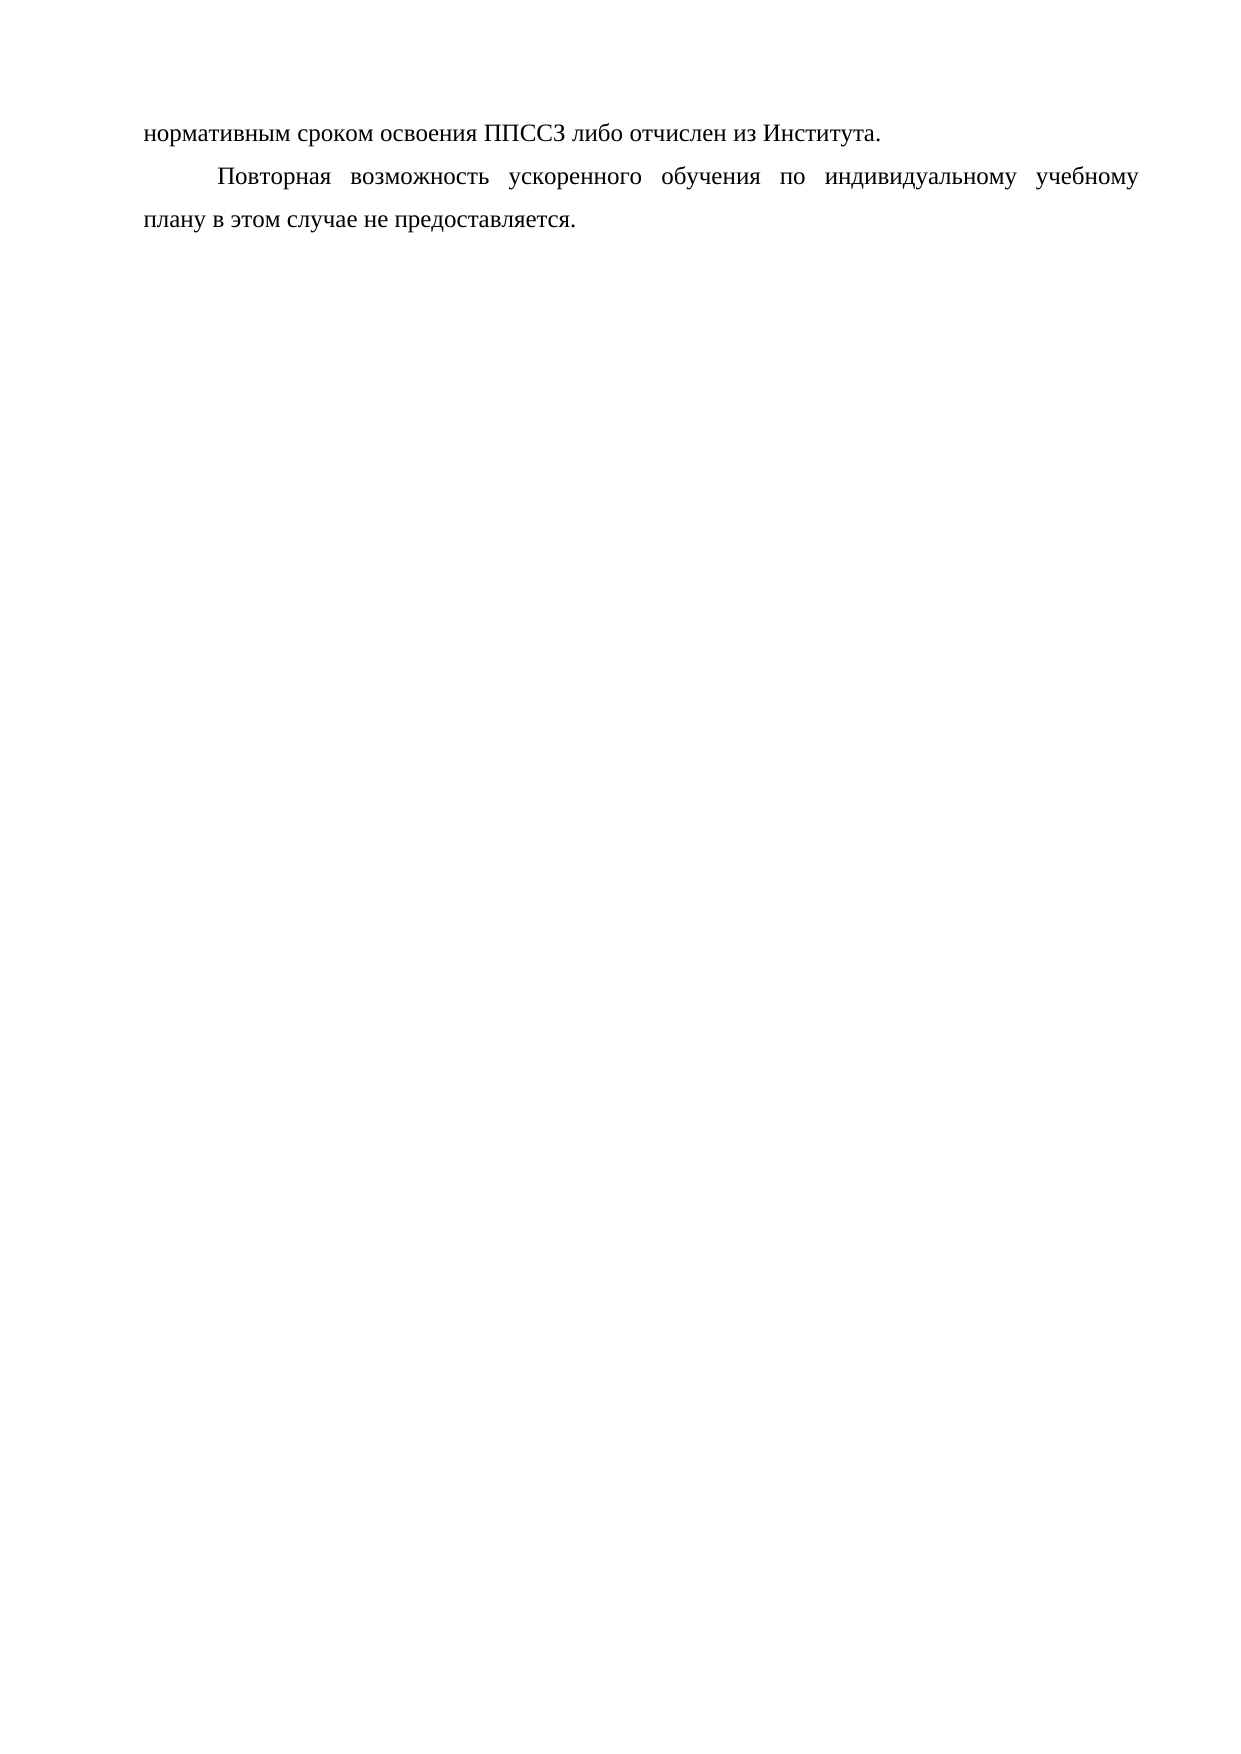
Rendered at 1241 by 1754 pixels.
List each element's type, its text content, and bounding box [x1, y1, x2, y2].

text Повторная возможность ускоренного обучения по индивидуальному учебному плану в этом случае не предоставляется. [143, 161, 1139, 233]
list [143, 118, 1139, 147]
